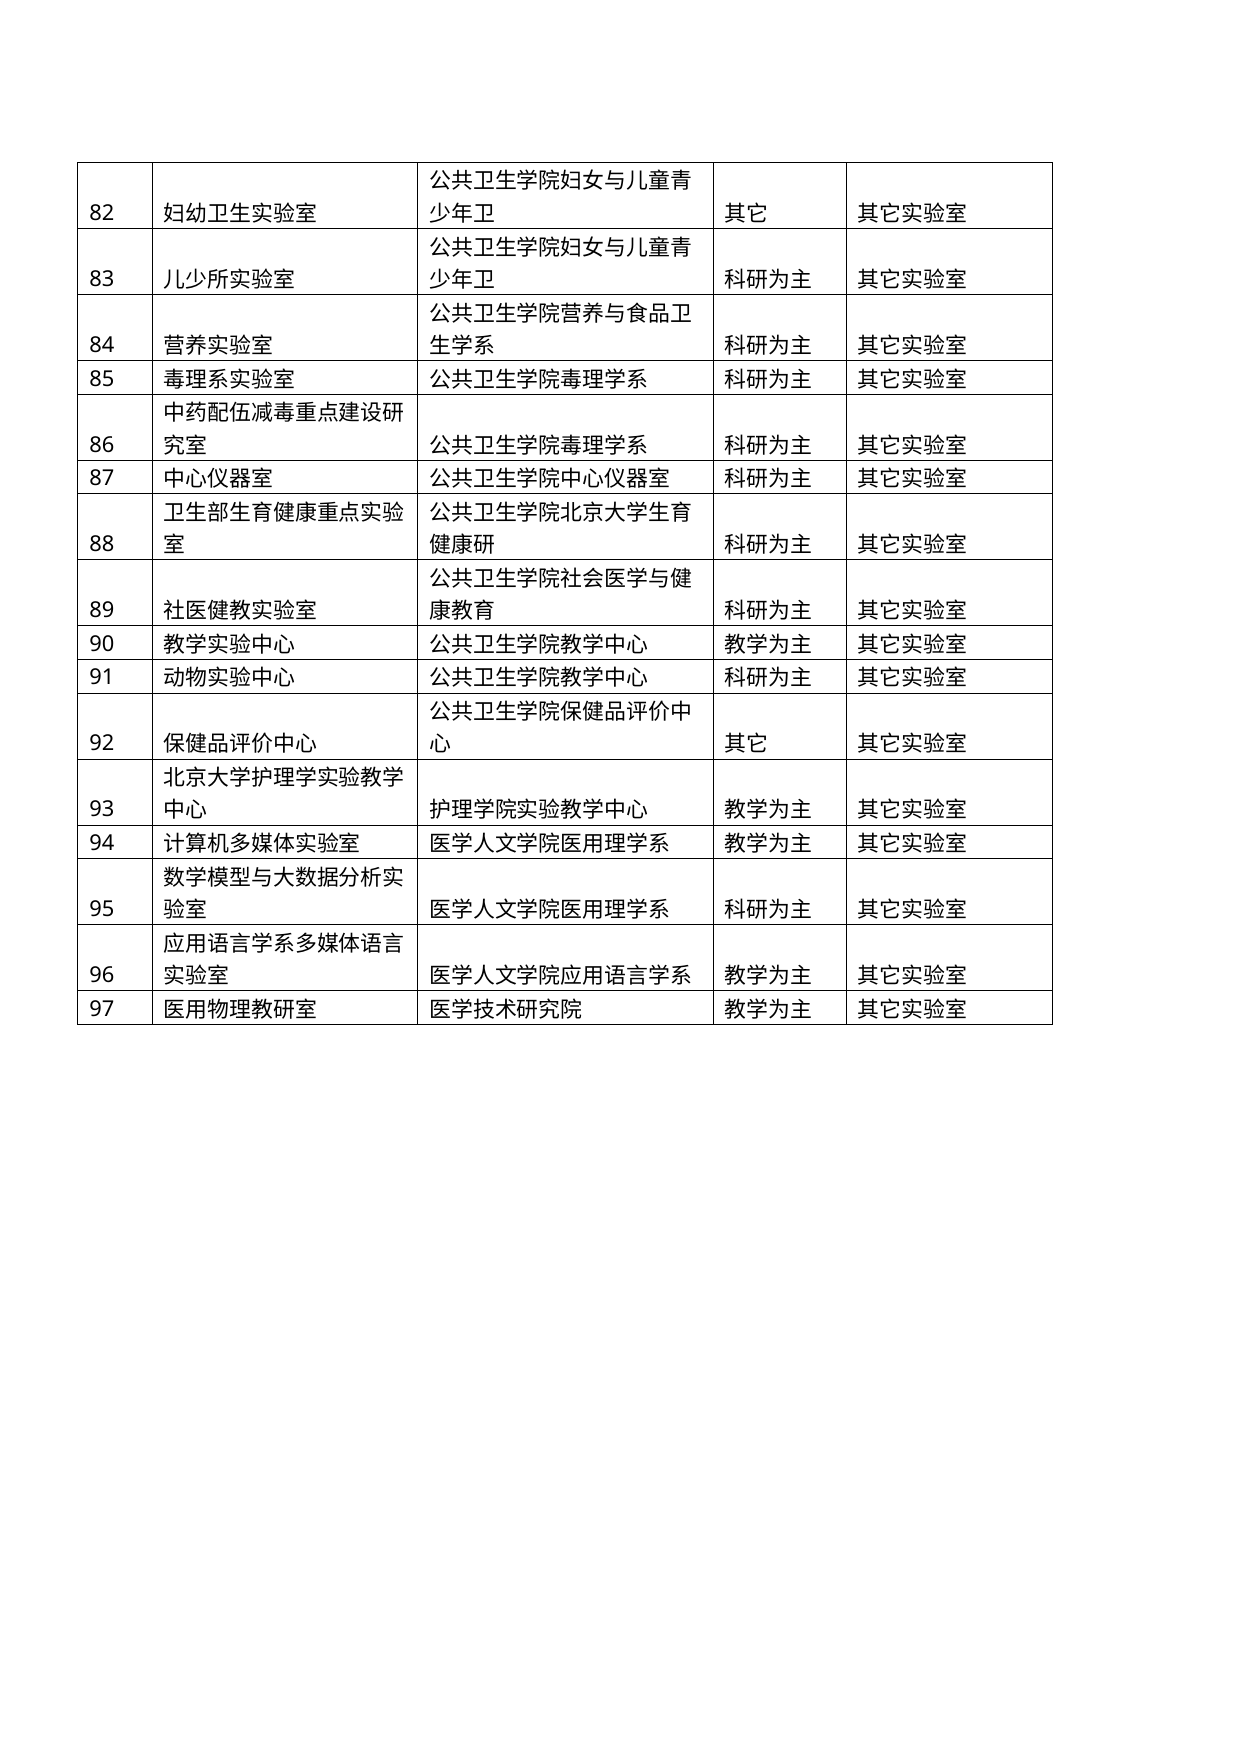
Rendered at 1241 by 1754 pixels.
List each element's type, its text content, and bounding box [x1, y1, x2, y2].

table_cell 94 [78, 826, 152, 858]
table_cell 教学实验中心 [153, 626, 417, 659]
table_cell 教学为主 [714, 991, 846, 1024]
table_cell 护理学院实验教学中心 [418, 760, 713, 824]
table_cell 医用物理教研室 [153, 991, 417, 1024]
table_cell 其它实验室 [847, 461, 1052, 493]
table_cell 科研为主 [714, 361, 846, 394]
table_cell 公共卫生学院营养与食品卫生学系 [418, 295, 713, 360]
table_cell 其它实验室 [847, 859, 1052, 924]
table_cell 97 [78, 991, 152, 1024]
table_cell 95 [78, 859, 152, 924]
table_cell 公共卫生学院保健品评价中心 [418, 694, 713, 758]
table_cell 教学为主 [714, 626, 846, 659]
table_cell 83 [78, 229, 152, 294]
table_cell 96 [78, 925, 152, 990]
table_cell 公共卫生学院北京大学生育健康研 [418, 494, 713, 559]
table_cell 91 [78, 660, 152, 692]
table_cell 87 [78, 461, 152, 493]
table_cell 科研为主 [714, 660, 846, 692]
table_cell 82 [78, 163, 152, 228]
table_cell 其它实验室 [847, 660, 1052, 692]
table_cell 中药配伍减毒重点建设研究室 [153, 395, 417, 460]
table_cell 妇幼卫生实验室 [153, 163, 417, 228]
table_cell 教学为主 [714, 760, 846, 824]
table_cell 89 [78, 560, 152, 625]
table_cell 科研为主 [714, 461, 846, 493]
table_cell 其它实验室 [847, 395, 1052, 460]
table_cell 社医健教实验室 [153, 560, 417, 625]
table_cell 公共卫生学院妇女与儿童青少年卫 [418, 163, 713, 228]
table_cell 其它实验室 [847, 760, 1052, 824]
table_cell 科研为主 [714, 494, 846, 559]
table_cell 88 [78, 494, 152, 559]
table_cell 其它实验室 [847, 626, 1052, 659]
table_cell 公共卫生学院毒理学系 [418, 361, 713, 394]
table_cell 儿少所实验室 [153, 229, 417, 294]
table_cell 医学人文学院应用语言学系 [418, 925, 713, 990]
table_cell 医学技术研究院 [418, 991, 713, 1024]
table_cell 其它实验室 [847, 826, 1052, 858]
table_cell 其它实验室 [847, 925, 1052, 990]
table_cell 其它实验室 [847, 163, 1052, 228]
table_cell 科研为主 [714, 560, 846, 625]
table_cell 医学人文学院医用理学系 [418, 859, 713, 924]
table_cell 公共卫生学院教学中心 [418, 626, 713, 659]
table_cell 92 [78, 694, 152, 758]
table_cell 其它实验室 [847, 991, 1052, 1024]
table_cell 保健品评价中心 [153, 694, 417, 758]
table_cell 其它实验室 [847, 494, 1052, 559]
table_cell 其它实验室 [847, 295, 1052, 360]
table_cell 86 [78, 395, 152, 460]
table_cell 动物实验中心 [153, 660, 417, 692]
table_cell 公共卫生学院妇女与儿童青少年卫 [418, 229, 713, 294]
table_cell 84 [78, 295, 152, 360]
table_cell 85 [78, 361, 152, 394]
table_cell 应用语言学系多媒体语言实验室 [153, 925, 417, 990]
table_cell 其它实验室 [847, 361, 1052, 394]
table_cell 90 [78, 626, 152, 659]
table_cell 其它 [714, 694, 846, 758]
table_cell 医学人文学院医用理学系 [418, 826, 713, 858]
table_cell 科研为主 [714, 295, 846, 360]
table_cell 毒理系实验室 [153, 361, 417, 394]
table_cell 其它实验室 [847, 229, 1052, 294]
table_cell 中心仪器室 [153, 461, 417, 493]
table_cell 数学模型与大数据分析实验室 [153, 859, 417, 924]
table_cell 公共卫生学院中心仪器室 [418, 461, 713, 493]
table_cell 公共卫生学院教学中心 [418, 660, 713, 692]
table_cell 其它实验室 [847, 560, 1052, 625]
table_cell 93 [78, 760, 152, 824]
table_cell 教学为主 [714, 826, 846, 858]
table_cell 科研为主 [714, 859, 846, 924]
table_cell 科研为主 [714, 229, 846, 294]
table_cell 计算机多媒体实验室 [153, 826, 417, 858]
table_cell 公共卫生学院毒理学系 [418, 395, 713, 460]
table_cell 营养实验室 [153, 295, 417, 360]
table_cell 公共卫生学院社会医学与健康教育 [418, 560, 713, 625]
table_cell 其它 [714, 163, 846, 228]
table_cell 卫生部生育健康重点实验室 [153, 494, 417, 559]
table_cell 教学为主 [714, 925, 846, 990]
table_cell 科研为主 [714, 395, 846, 460]
table_cell 其它实验室 [847, 694, 1052, 758]
table_cell 北京大学护理学实验教学中心 [153, 760, 417, 824]
